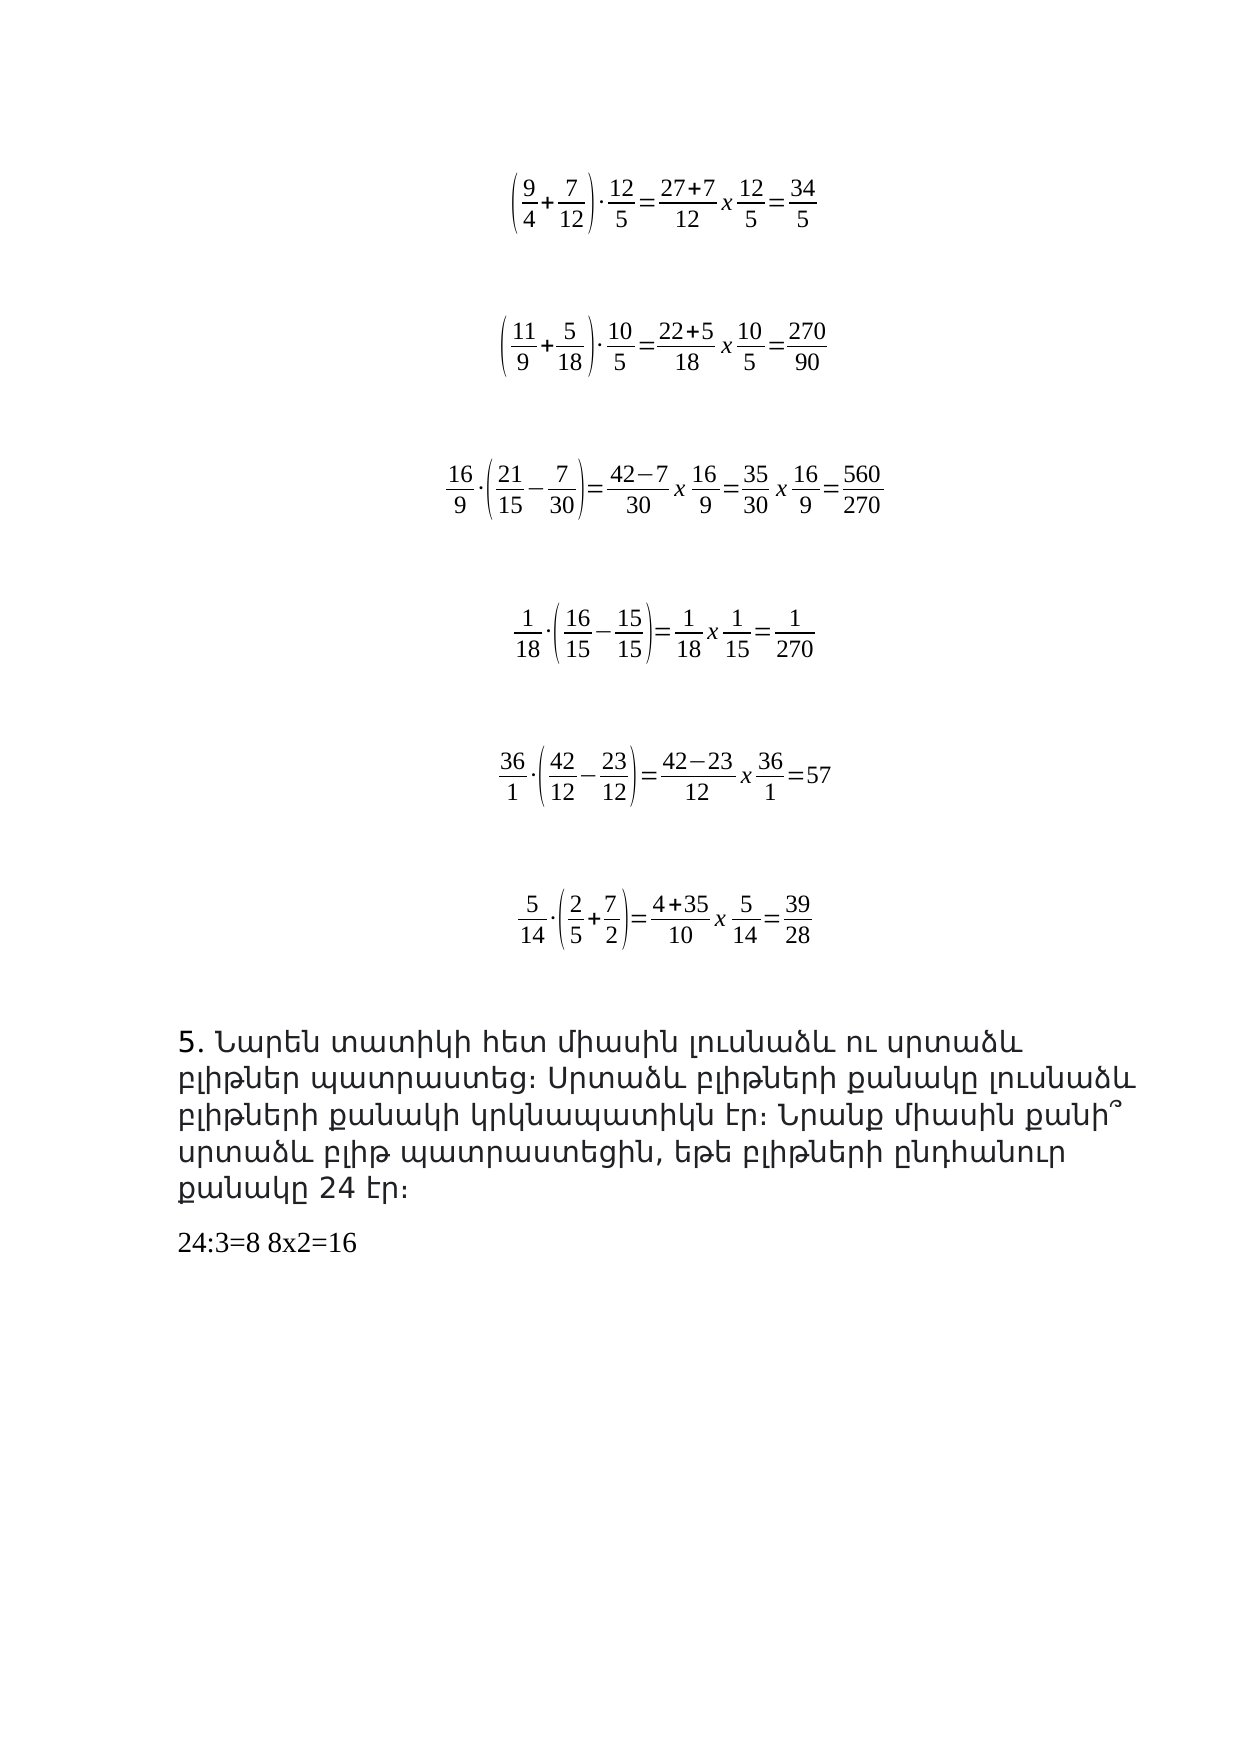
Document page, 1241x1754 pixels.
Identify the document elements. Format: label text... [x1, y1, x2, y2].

text 24:3=8 8x2=16 [177, 1225, 1152, 1258]
text 5․ Նարեն տատիկի հետ միասին լուսնաձև ու սրտաձև բլիթներ պատրաստեց։ Սրտաձև բլիթների քանակը լուսնաձև բլիթների քանակի կրկնապատիկն էր։ Նրանք միասին քանի՞ սրտաձև բլիթ պատրաստեցին, եթե բլիթների ընդհանուր քանակը 24 էր։ [177, 1025, 1152, 1206]
